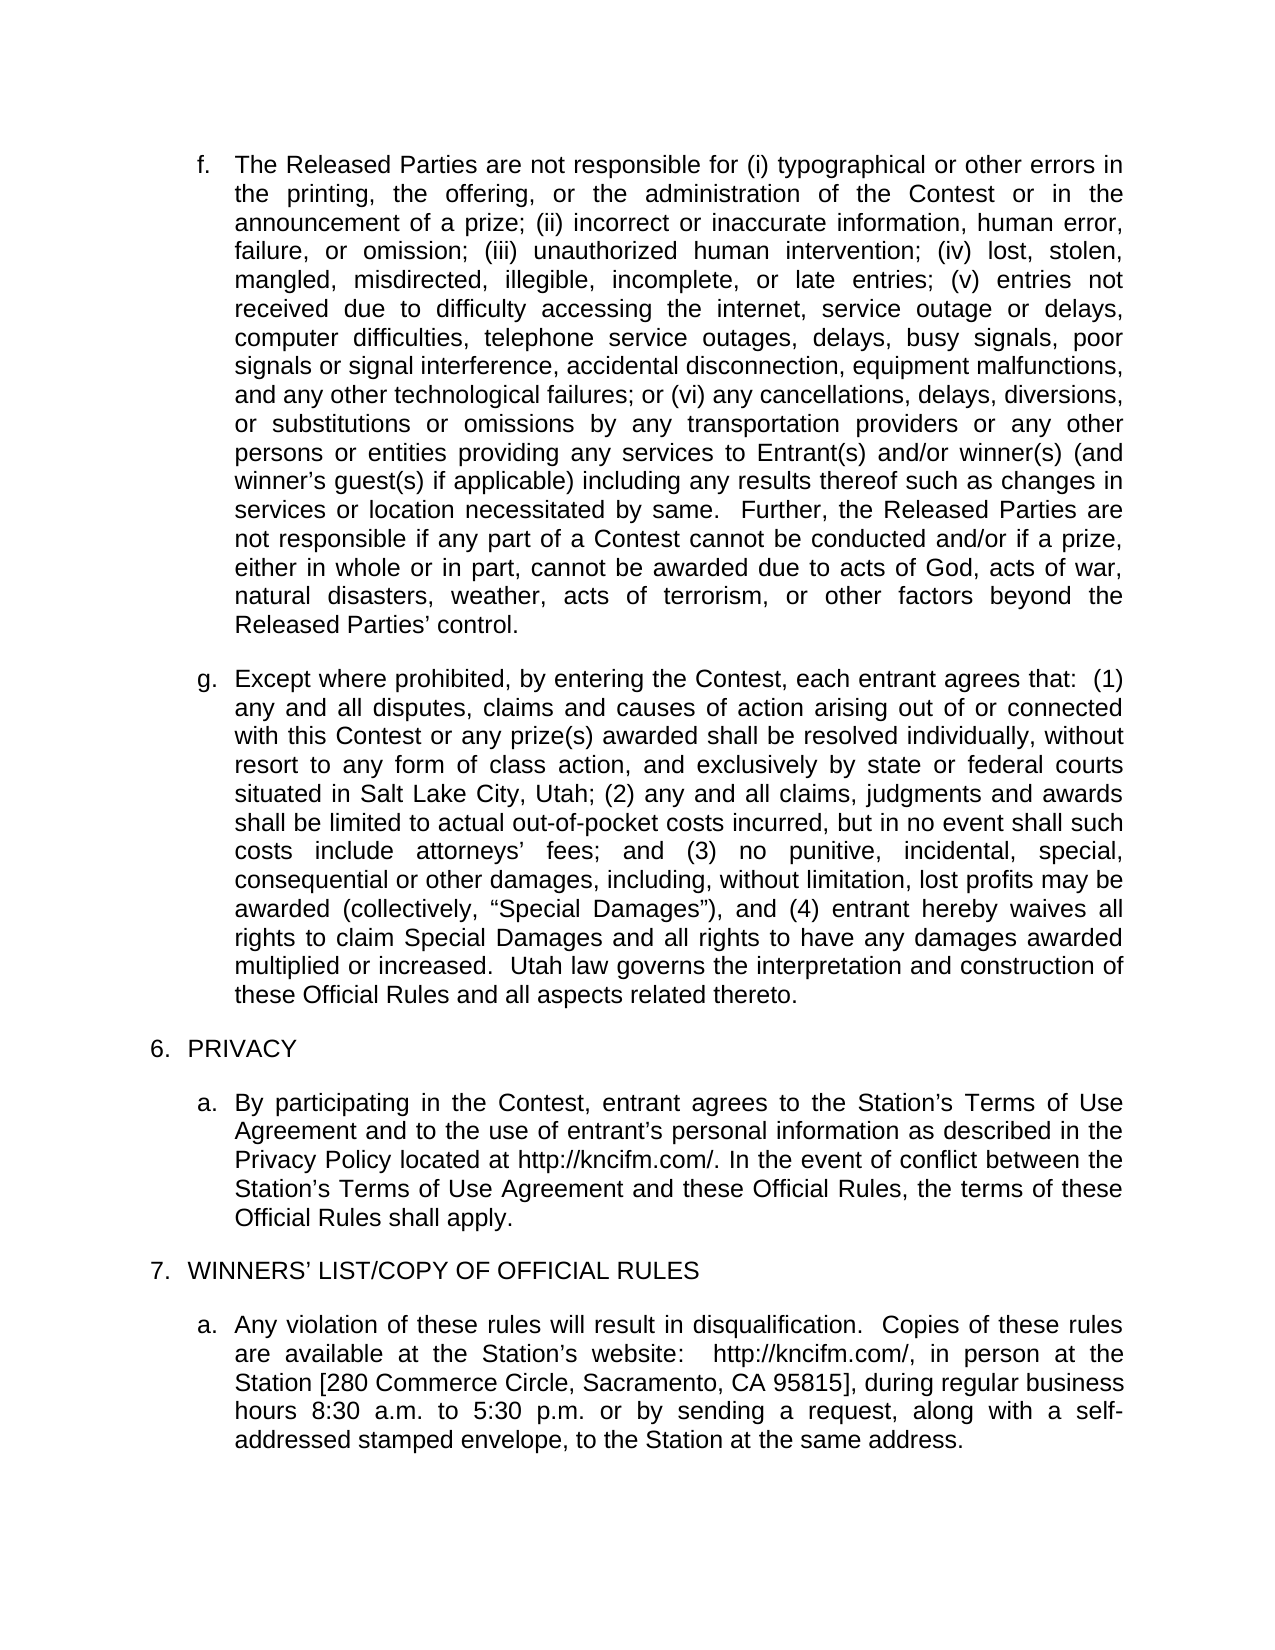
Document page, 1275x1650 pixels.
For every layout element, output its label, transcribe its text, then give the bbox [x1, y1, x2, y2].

subtitle PRIVACY [150, 1034, 1125, 1062]
